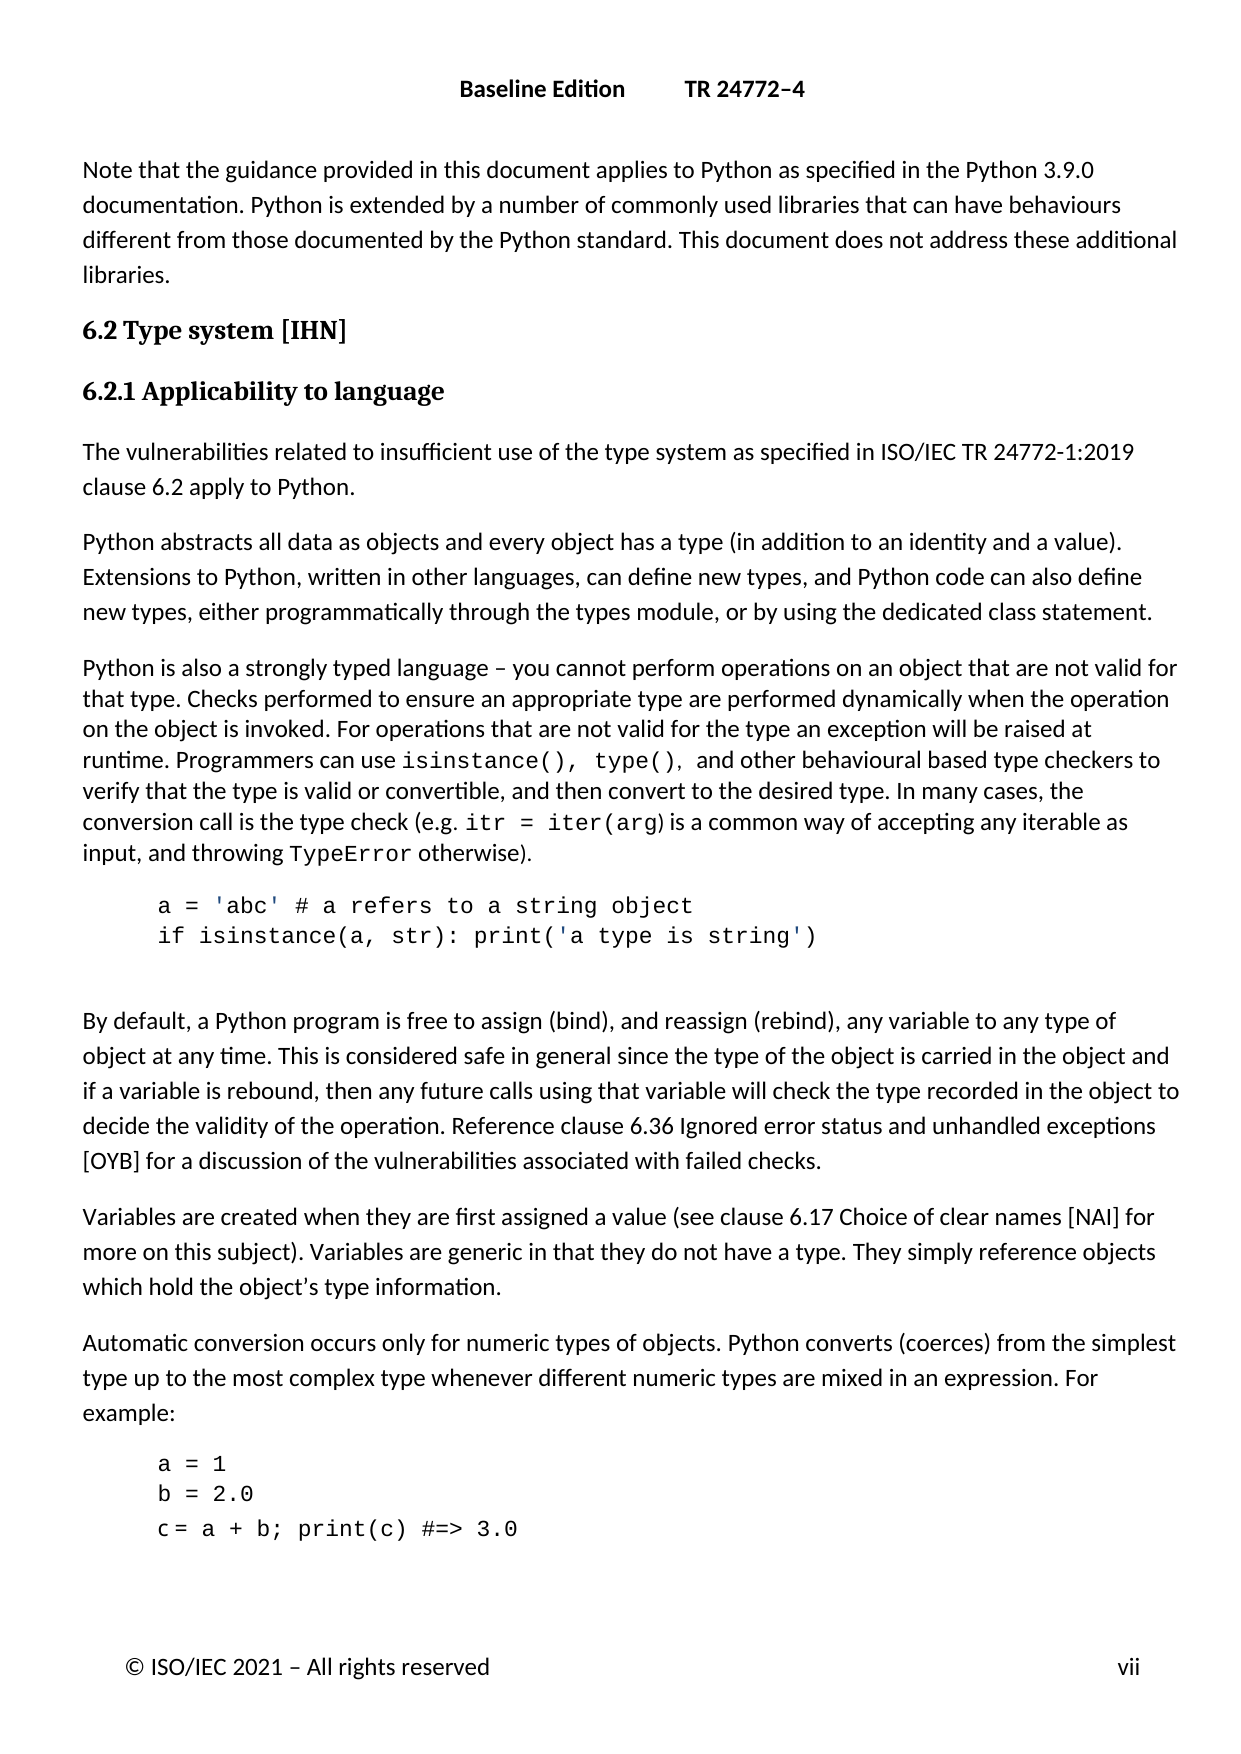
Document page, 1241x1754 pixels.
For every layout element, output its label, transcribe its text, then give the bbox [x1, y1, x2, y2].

text Note that the guidance provided in this document applies to Python as specified in the Python 3.9.0 documentation. Python is extended by a number of commonly used libraries that can have behaviours different from those documented by the Python standard. This document does not address these additional libraries. [82, 154, 1182, 289]
text a = 'abc' # a refers to a string object [82, 894, 1182, 920]
text Python is also a strongly typed language – you cannot perform operations on an object that are not valid for that type. Checks performed to ensure an appropriate type are performed dynamically when the operation on the object is invoked. For operations that are not valid for the type an exception will be raised at runtime. Programmers can use isinstance(), type(), and other behavioural based type checkers to verify that the type is valid or convertible, and then convert to the desired type. In many cases, the conversion call is the type check (e.g. itr = iter(arg) is a common way of accepting any iterable as input, and throwing TypeError otherwise). [82, 652, 1182, 868]
subtitle 6.2 Type system [IHN] [82, 315, 1182, 346]
text Variables are created when they are first assigned a value (see clause 6.17 Choice of clear names [NAI] for more on this subject). Variables are generic in that they do not have a type. They simply reference objects which hold the object’s type information. [82, 1201, 1182, 1302]
text Python abstracts all data as objects and every object has a type (in addition to an identity and a value). Extensions to Python, written in other languages, can define new types, and Python code can also define new types, either programmatically through the types module, or by using the dedicated class statement. [82, 527, 1182, 627]
text b = 2.0 [82, 1482, 1182, 1508]
subtitle 6.2.1 Applicability to language [82, 376, 1182, 407]
text c = a + b; print(c) #=> 3.0 [82, 1512, 1182, 1544]
text By default, a Python program is free to assign (bind), and reassign (rebind), any variable to any type of object at any time. This is considered safe in general since the type of the object is carried in the object and if a variable is rebound, then any future calls using that variable will check the type recorded in the object to decide the validity of the operation. Reference clause 6.36 Ignored error status and unhandled exceptions [OYB] for a discussion of the vulnerabilities associated with failed checks. [82, 1005, 1182, 1176]
text a = 1 [82, 1453, 1182, 1479]
text The vulnerabilities related to insufficient use of the type system as specified in ISO/IEC TR 24772-1:2019 clause 6.2 apply to Python. [82, 436, 1182, 501]
text Automatic conversion occurs only for numeric types of objects. Python converts (coerces) from the simplest type up to the most complex type whenever different numeric types are mixed in an expression. For example: [82, 1327, 1182, 1427]
text if isinstance(a, str): print('a type is string') [82, 924, 1182, 950]
